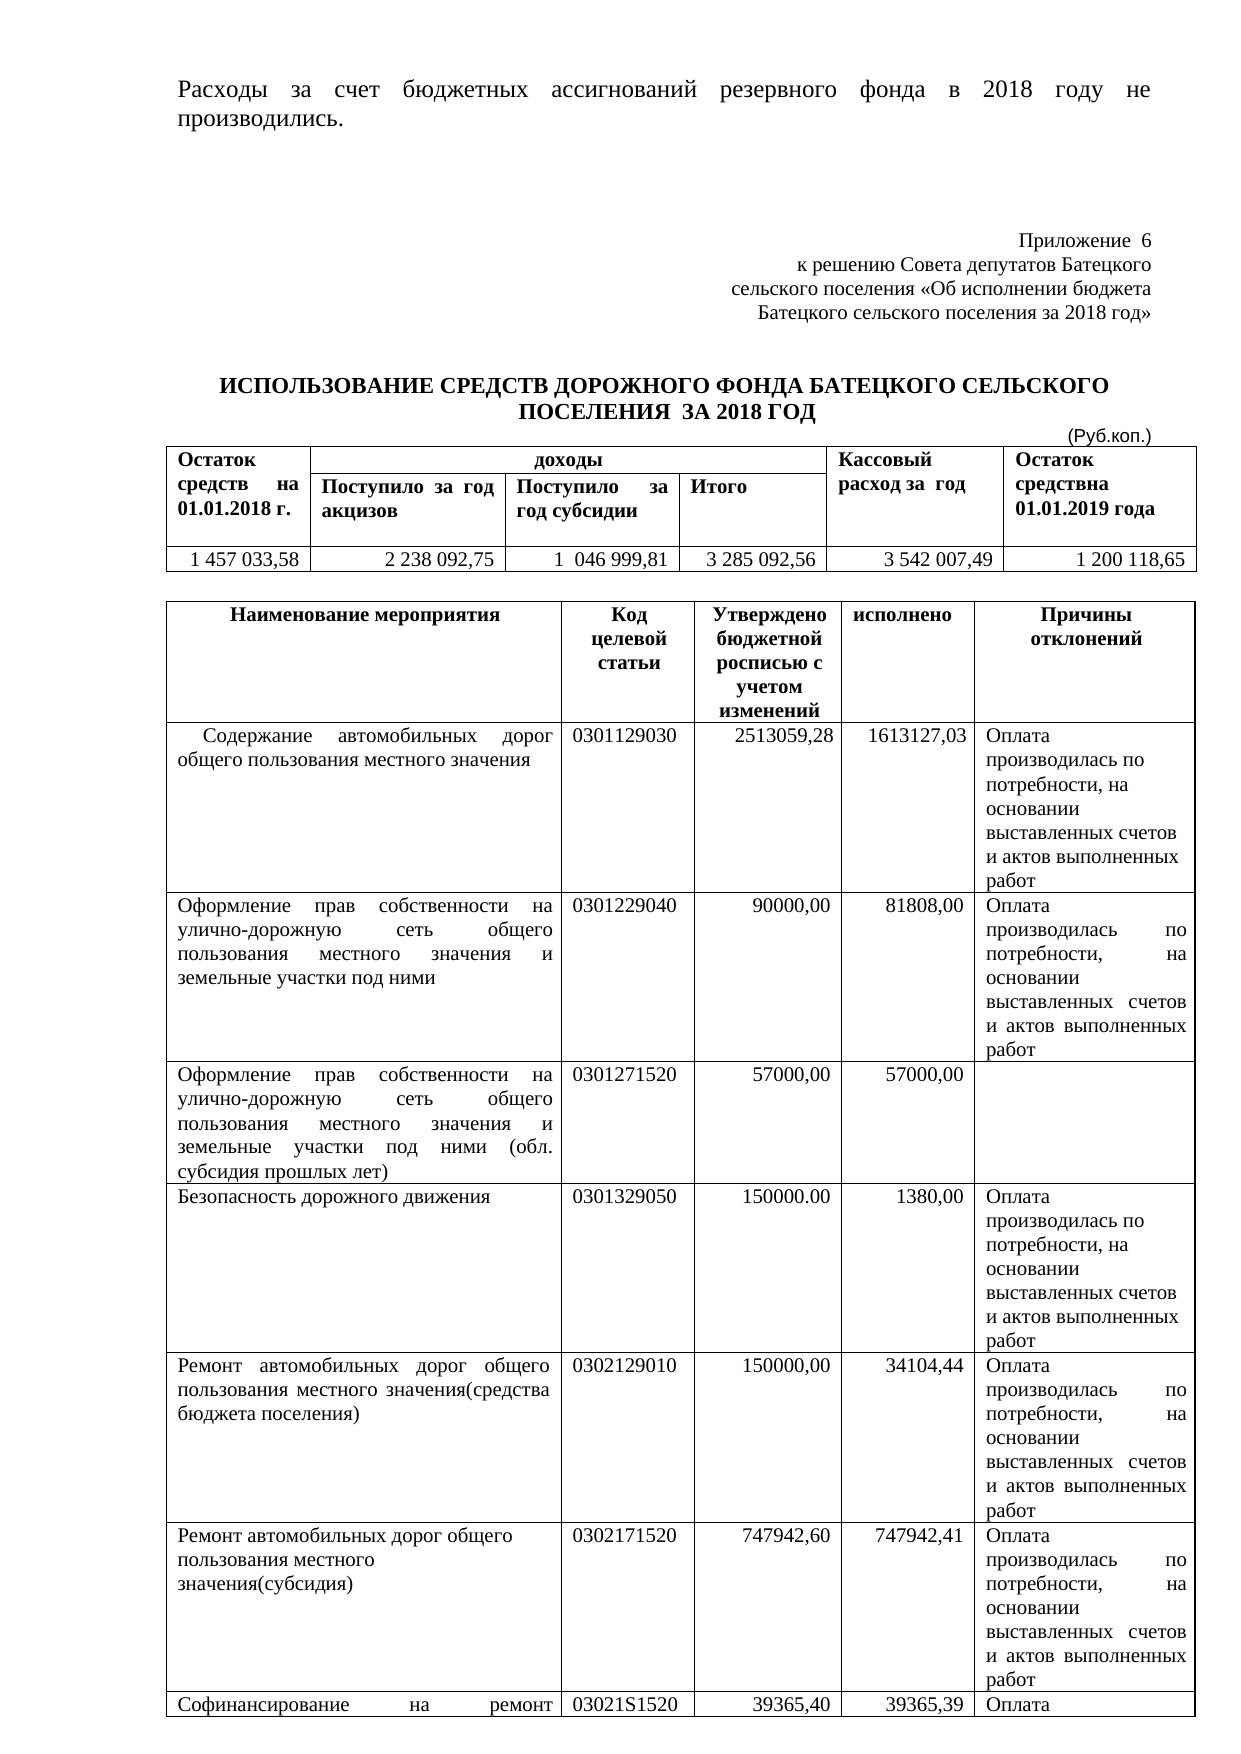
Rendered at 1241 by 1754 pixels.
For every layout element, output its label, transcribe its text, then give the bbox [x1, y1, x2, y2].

table_header Код целевой статьи [562, 602, 694, 722]
table_cell 1 046 999,81 [506, 547, 679, 571]
table_cell Оплата производилась по потребности, на основании выставленных счетов и актов выполненных работ [975, 1184, 1194, 1352]
table_cell 1 457 033,58 [167, 547, 310, 571]
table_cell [167, 1692, 561, 1716]
table_cell 03021S1520 [562, 1692, 694, 1716]
table_header Утверждено бюджетной росписью с учетом изменений [695, 602, 841, 722]
table_cell Оформление прав собственности на улично-дорожную сеть общего пользования местного значения и земельные участки под ними [167, 893, 561, 1061]
text Приложение 6 [177, 228, 1152, 252]
table_cell 0301271520 [562, 1062, 694, 1183]
table_cell 0301329050 [562, 1184, 694, 1352]
table_cell Оплата производилась по потребности, на основании выставленных счетов и актов выполненных работ [975, 1353, 1194, 1522]
table_cell Оформление прав собственности на улично-дорожную сеть общего пользования местного значения и земельные участки под ними (обл. субсидия прошлых лет) [167, 1062, 561, 1183]
table_header Остаток средствна 01.01.2019 года [1004, 447, 1196, 546]
table_cell Ремонт автомобильных дорог общего пользования местного значения(субсидия) [167, 1523, 561, 1691]
table_cell 150000.00 [695, 1184, 841, 1352]
table_cell 0302171520 [562, 1523, 694, 1691]
table_cell 0302129010 [562, 1353, 694, 1522]
table_cell Ремонт автомобильных дорог общего пользования местного значения(средства бюджета поселения) [167, 1353, 561, 1522]
text ИСПОЛЬЗОВАНИЕ СРЕДСТВ ДОРОЖНОГО ФОНДА БАТЕЦКОГО СЕЛЬСКОГО [177, 372, 1152, 398]
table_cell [975, 1523, 1194, 1691]
table_cell 3 285 092,56 [680, 547, 826, 571]
table_header Остаток средств на 01.01.2018 г. [167, 447, 310, 546]
table_cell Итого [680, 474, 826, 546]
table_cell 2 238 092,75 [311, 547, 505, 571]
text (Руб.коп.) [177, 425, 1152, 446]
table_cell 150000,00 [695, 1353, 841, 1522]
table_header Причины отклонений [975, 602, 1194, 722]
text ПОСЕЛЕНИЯ ЗА 2018 ГОД [177, 398, 1152, 425]
table_cell Оплата производилась по потребности, на основании выставленных счетов и актов выполненных работ [975, 723, 1194, 892]
table_header исполнено [842, 602, 974, 722]
table_cell [975, 1062, 1194, 1183]
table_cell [975, 1692, 1194, 1716]
table_cell 0301229040 [562, 893, 694, 1061]
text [177, 300, 1152, 324]
table_cell 3 542 007,49 [827, 547, 1003, 571]
table_cell Оплата производилась по потребности, на основании выставленных счетов и актов выполненных работ [975, 893, 1194, 1061]
table_header Кассовый расход за год [827, 447, 1003, 546]
table_cell 1 200 118,65 [1004, 547, 1196, 571]
table_cell 1613127,03 [842, 723, 974, 892]
table_cell 39365,39 [842, 1692, 974, 1716]
table_cell 747942,41 [842, 1523, 974, 1691]
table_cell 81808,00 [842, 893, 974, 1061]
table_header доходы [311, 447, 826, 473]
text Расходы за счет бюджетных ассигнований резервного фонда в 2018 году не производились. [177, 74, 1152, 131]
table_cell 0301129030 [562, 723, 694, 892]
table_cell Поступило за год акцизов [311, 474, 505, 546]
table_cell Безопасность дорожного движения [167, 1184, 561, 1352]
table_cell 57000,00 [842, 1062, 974, 1183]
table_header Наименование мероприятия [167, 602, 561, 722]
table_cell 57000,00 [695, 1062, 841, 1183]
text к решению Совета депутатов Батецкого [177, 252, 1152, 276]
table_cell 90000,00 [695, 893, 841, 1061]
table_cell Поступило за год субсидии [506, 474, 679, 546]
table_cell Содержание автомобильных дорог общего пользования местного значения [167, 723, 561, 892]
table_cell 34104,44 [842, 1353, 974, 1522]
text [177, 276, 1152, 300]
table_cell 2513059,28 [695, 723, 841, 892]
table_cell 39365,40 [695, 1692, 841, 1716]
table_cell 747942,60 [695, 1523, 841, 1691]
table_cell 1380,00 [842, 1184, 974, 1352]
